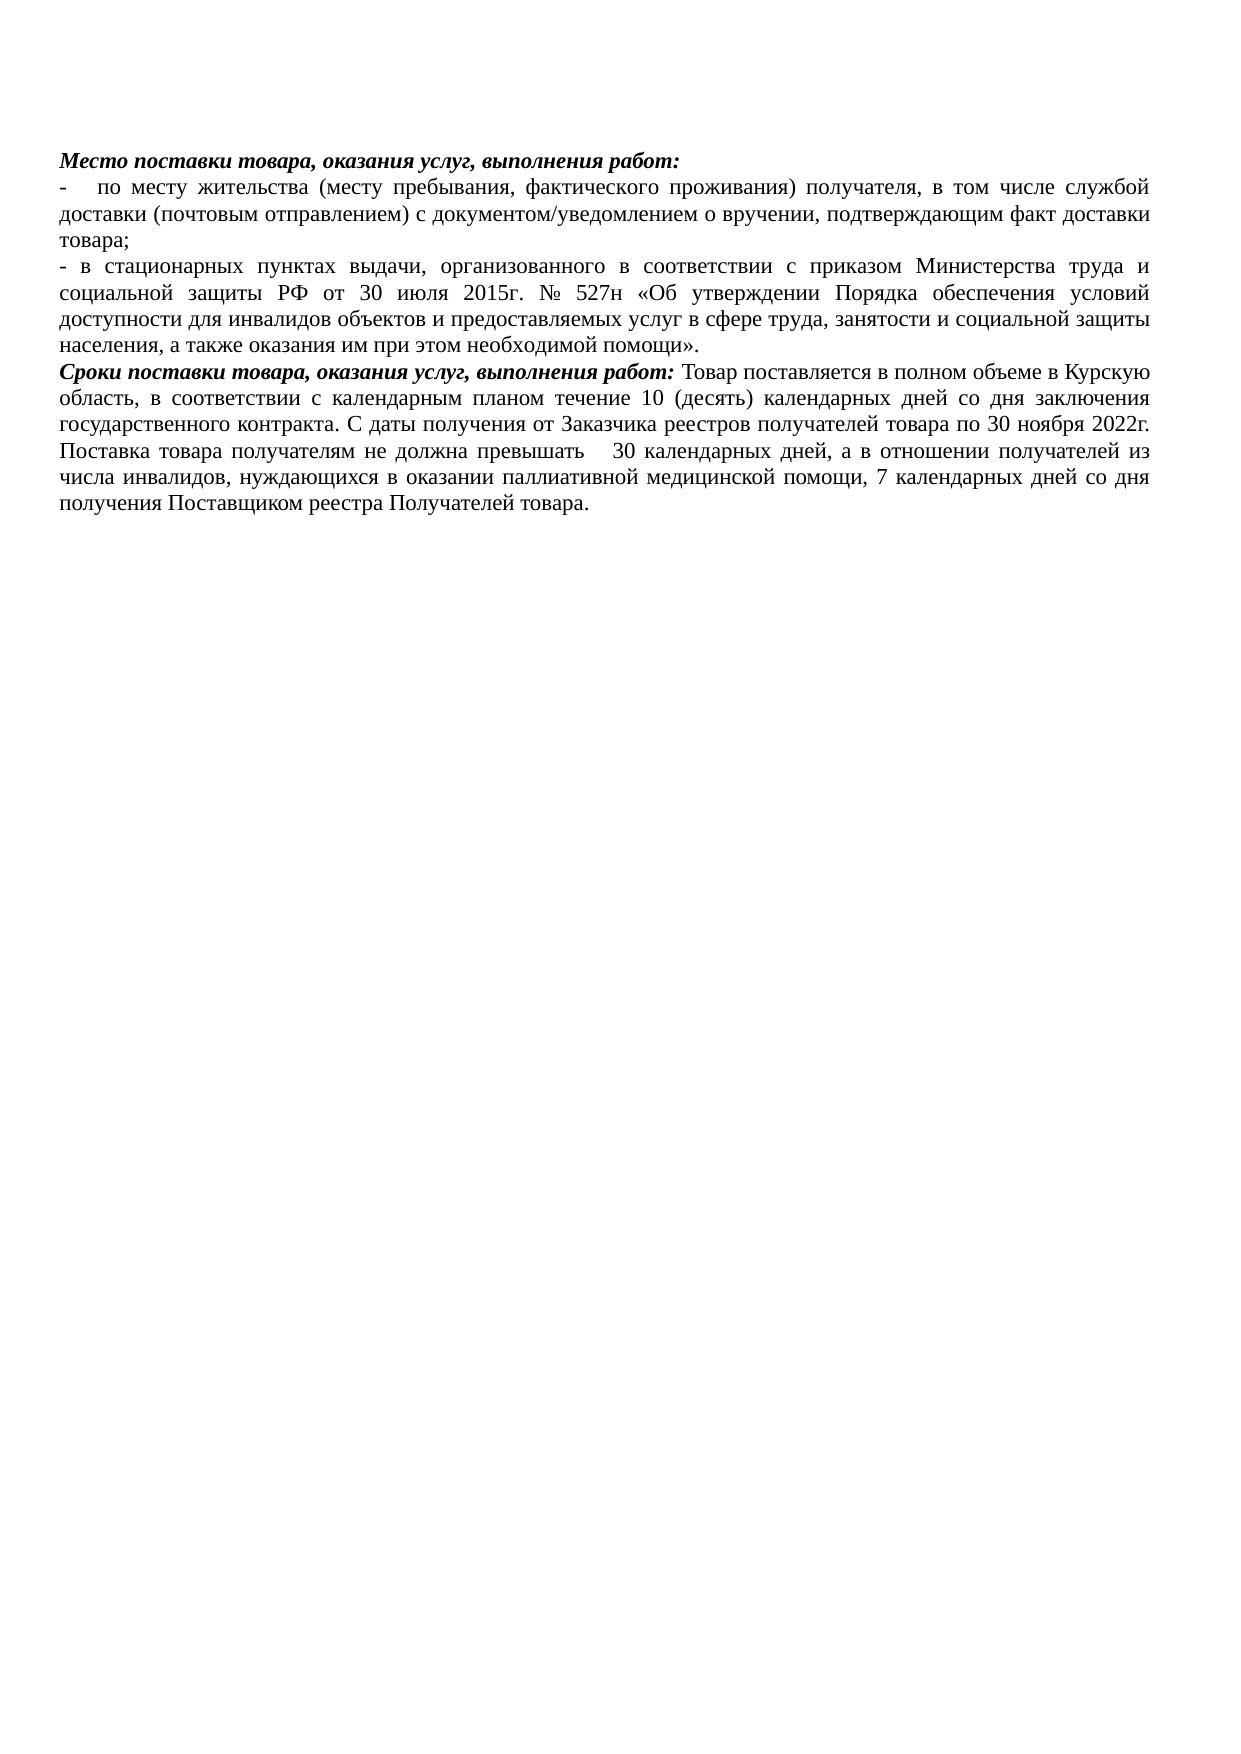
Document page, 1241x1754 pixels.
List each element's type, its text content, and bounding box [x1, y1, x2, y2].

text Место поставки товара, оказания услуг, выполнения работ: [59, 147, 1152, 173]
text - в стационарных пунктах выдачи, организованного в соответствии с приказом Министерства труда и социальной защиты РФ от 30 июля 2015г. № 527н «Об утверждении Порядка обеспечения условий доступности для инвалидов объектов и предоставляемых услуг в сфере труда, занятости и социальной защиты населения, а также оказания им при этом необходимой помощи». [59, 252, 1152, 358]
text Сроки поставки товара, оказания услуг, выполнения работ: Товар поставляется в полном объеме в Курскую область, в соответствии с календарным планом течение 10 (десять) календарных дней со дня заключения государственного контракта. С даты получения от Заказчика реестров получателей товара по 30 ноября 2022г. Поставка товара получателям не должна превышать 30 календарных дней, а в отношении получателей из числа инвалидов, нуждающихся в оказании паллиативной медицинской помощи, 7 календарных дней со дня получения Поставщиком реестра Получателей товара. [59, 358, 1152, 516]
text - по месту жительства (месту пребывания, фактического проживания) получателя, в том числе службой доставки (почтовым отправлением) с документом/уведомлением о вручении, подтверждающим факт доставки товара; [59, 173, 1152, 252]
